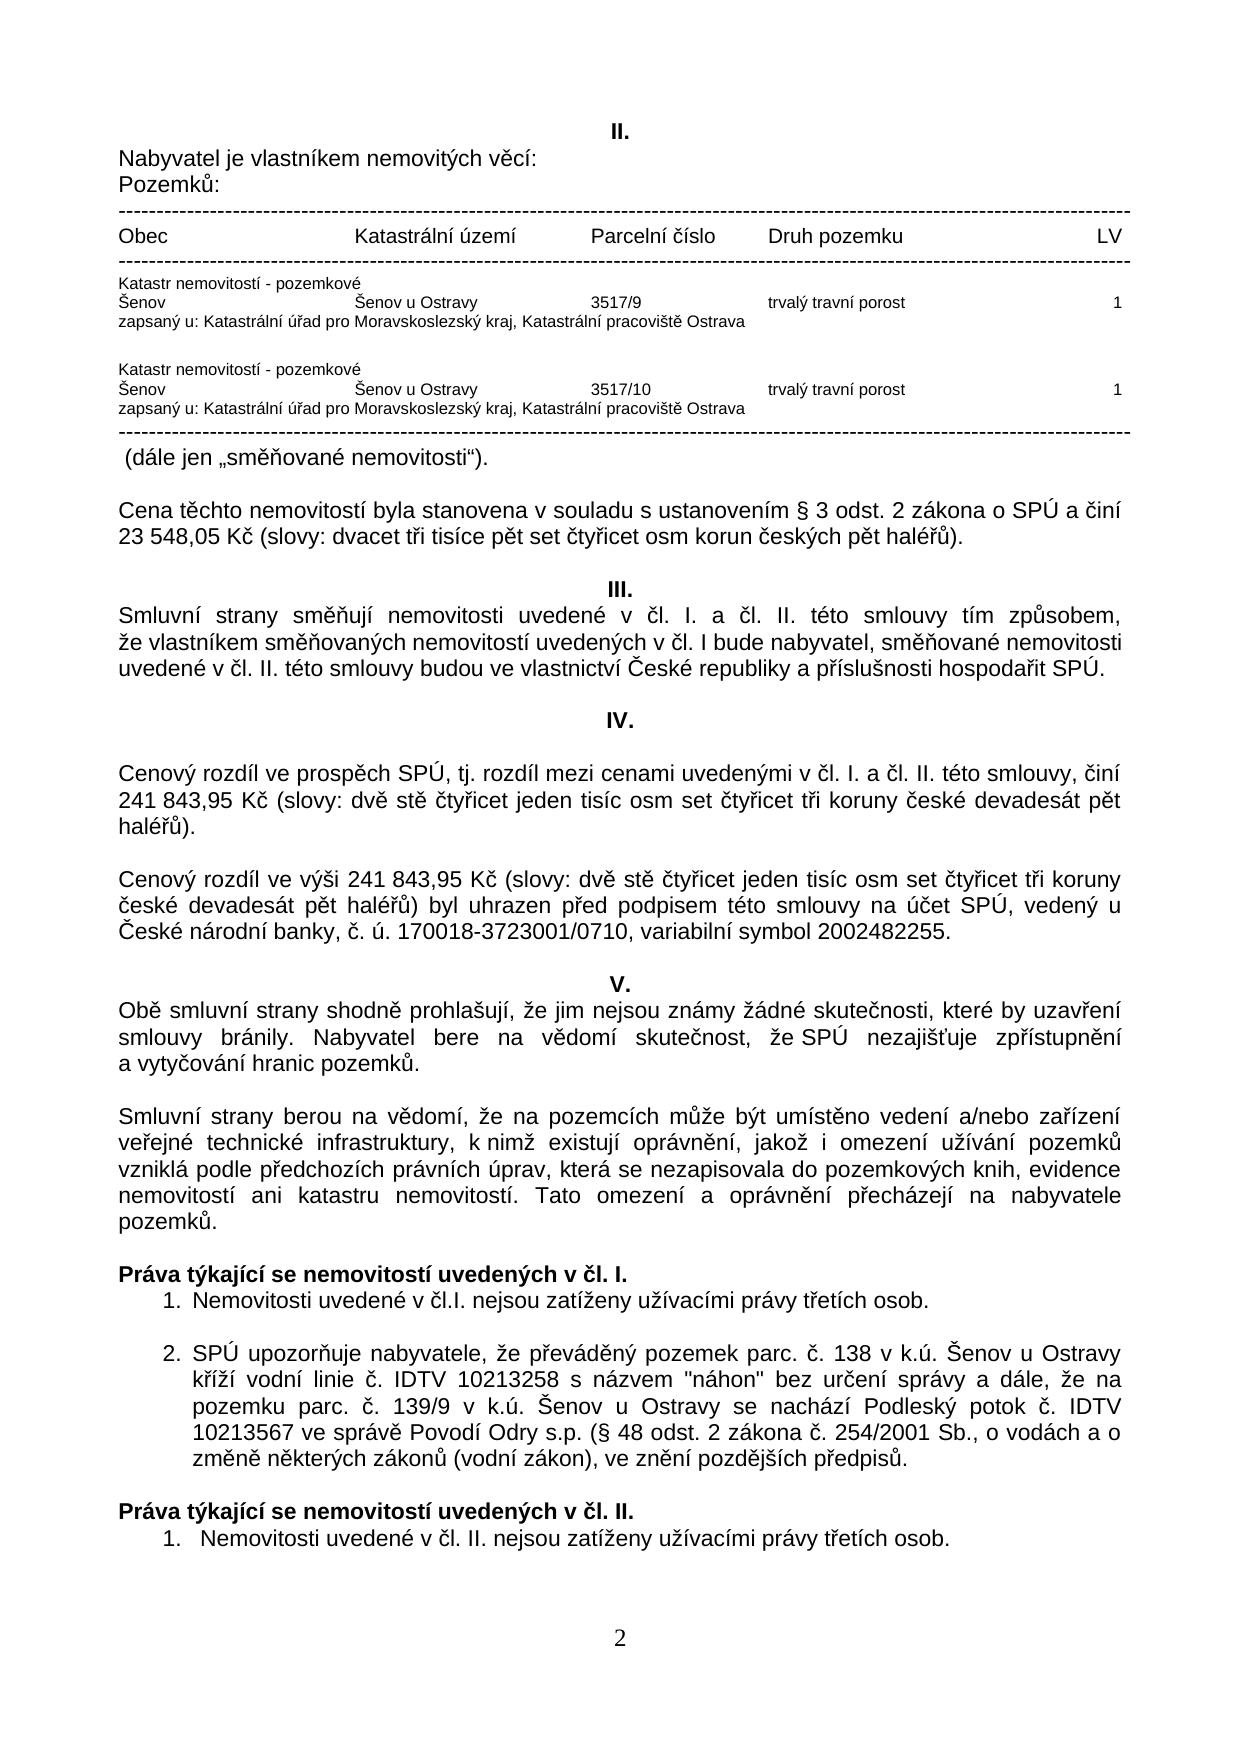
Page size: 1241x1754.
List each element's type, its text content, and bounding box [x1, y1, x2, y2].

list Nemovitosti uvedené v čl. II. nejsou zatíženy užívacími právy třetích osob. [162, 1524, 1122, 1551]
text Katastr nemovitostí - pozemkové [118, 360, 1122, 379]
text ------------------------------------------------------------------------------------------------------------------------------------- [118, 197, 1137, 223]
text Obec Katastrální území Parcelní číslo Druh pozemku LV [118, 223, 1122, 247]
text ------------------------------------------------------------------------------------------------------------------------------------- [118, 418, 1137, 444]
text IV. [118, 707, 1122, 734]
text Šenov Šenov u Ostravy 3517/9 trvalý travní porost 1 [118, 293, 1122, 312]
text Práva týkající se nemovitostí uvedených v čl. I. [118, 1261, 1122, 1287]
text (dále jen „směňované nemovitosti“). [118, 444, 1122, 470]
text Šenov Šenov u Ostravy 3517/10 trvalý travní porost 1 [118, 379, 1122, 398]
text Pozemků: [118, 171, 1122, 197]
text Cenový rozdíl ve prospěch SPÚ, tj. rozdíl mezi cenami uvedenými v čl. I. a čl. II. této smlouvy, činí 241 843,95 Kč (slovy: dvě stě čtyřicet jeden tisíc osm set čtyřicet tři koruny české devadesát pět haléřů). [118, 760, 1122, 839]
text II. [118, 118, 1122, 144]
text ------------------------------------------------------------------------------------------------------------------------------------- [118, 247, 1137, 274]
text Nabyvatel je vlastníkem nemovitých věcí: [118, 144, 1122, 171]
list Nemovitosti uvedené v čl.I. nejsou zatíženy užívacími právy třetích osob. [162, 1287, 1122, 1314]
text V. [118, 971, 1122, 997]
text III. [118, 576, 1122, 602]
list SPÚ upozorňuje nabyvatele, že převáděný pozemek parc. č. 138 v k.ú. Šenov u Ostravy kříží vodní linie č. IDTV 10213258 s názvem "náhon" bez určení správy a dále, že na pozemku parc. č. 139/9 v k.ú. Šenov u Ostravy se nachází Podleský potok č. IDTV 10213567 ve správě Povodí Odry s.p. (§ 48 odst. 2 zákona č. 254/2001 Sb., o vodách a o změně některých zákonů (vodní zákon), ve znění pozdějších předpisů. [162, 1340, 1122, 1472]
text Smluvní strany berou na vědomí, že na pozemcích může být umístěno vedení a/nebo zařízení veřejné technické infrastruktury, k nimž existují oprávnění, jakož i omezení užívání pozemků vzniklá podle předchozích právních úprav, která se nezapisovala do pozemkových knih, evidence nemovitostí ani katastru nemovitostí. Tato omezení a oprávnění přecházejí na nabyvatele pozemků. [118, 1103, 1122, 1234]
text Katastr nemovitostí - pozemkové [118, 274, 1122, 293]
text Cenový rozdíl ve výši 241 843,95 Kč (slovy: dvě stě čtyřicet jeden tisíc osm set čtyřicet tři koruny české devadesát pět haléřů) byl uhrazen před podpisem této smlouvy na účet SPÚ, vedený u České národní banky, č. ú. 170018-3723001/0710, variabilní symbol 2002482255. [118, 866, 1122, 945]
text zapsaný u: Katastrální úřad pro Moravskoslezský kraj, Katastrální pracoviště Ostrava [118, 312, 1122, 331]
text Práva týkající se nemovitostí uvedených v čl. II. [118, 1498, 1122, 1524]
text Smluvní strany směňují nemovitosti uvedené v čl. I. a čl. II. této smlouvy tím způsobem, že vlastníkem směňovaných nemovitostí uvedených v čl. I bude nabyvatel, směňované nemovitosti uvedené v čl. II. této smlouvy budou ve vlastnictví České republiky a příslušnosti hospodařit SPÚ. [118, 602, 1122, 681]
text zapsaný u: Katastrální úřad pro Moravskoslezský kraj, Katastrální pracoviště Ostrava [118, 398, 1122, 418]
text Obě smluvní strany shodně prohlašují, že jim nejsou známy žádné skutečnosti, které by uzavření smlouvy bránily. Nabyvatel bere na vědomí skutečnost, že SPÚ nezajišťuje zpřístupnění a vytyčování hranic pozemků. [118, 997, 1122, 1076]
text Cena těchto nemovitostí byla stanovena v souladu s ustanovením § 3 odst. 2 zákona o SPÚ a činí 23 548,05 Kč (slovy: dvacet tři tisíce pět set čtyřicet osm korun českých pět haléřů). [118, 497, 1122, 549]
